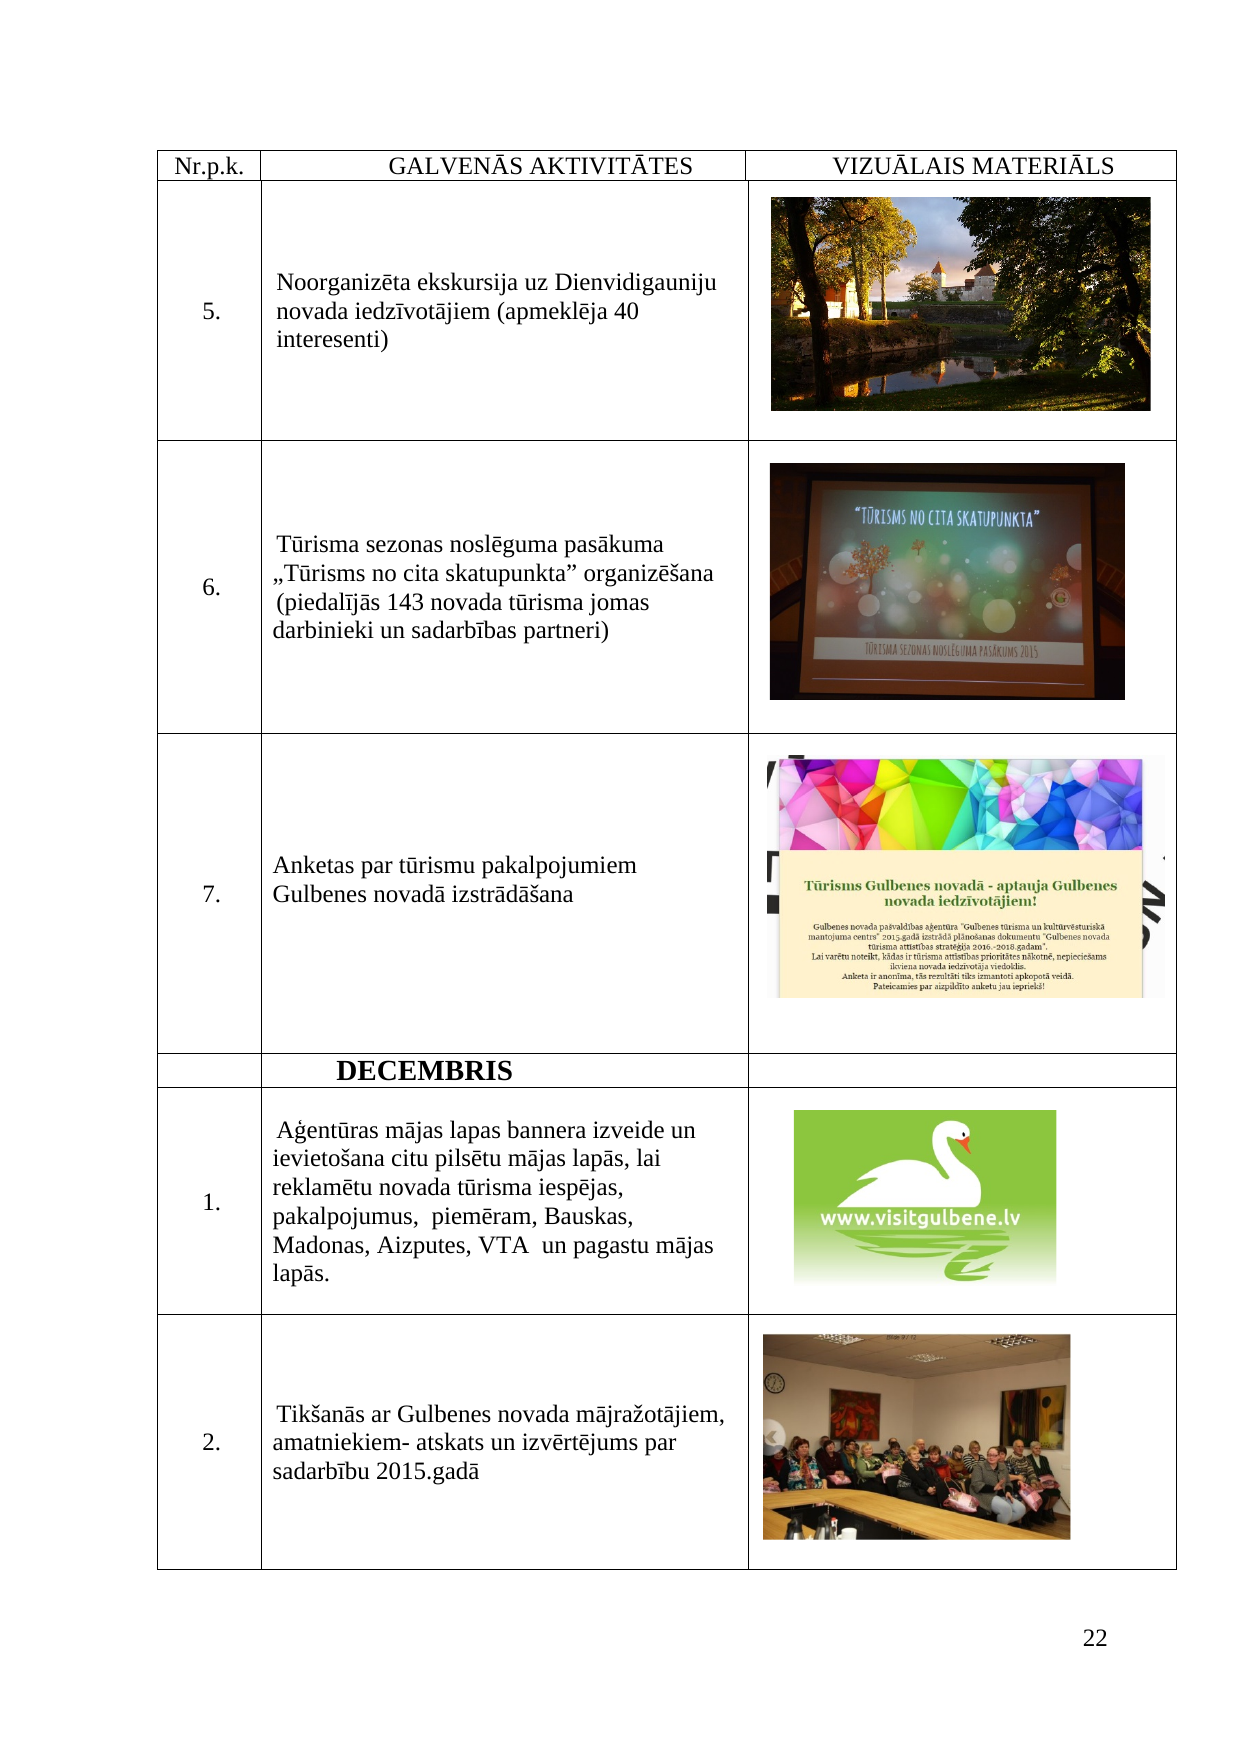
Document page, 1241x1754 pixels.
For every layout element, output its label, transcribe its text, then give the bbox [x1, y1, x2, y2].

table_cell [158, 1054, 261, 1087]
table_cell [749, 734, 1176, 1052]
table_cell 2. [158, 1315, 261, 1569]
picture [769, 197, 1151, 410]
table_header GALVENĀS AKTIVITĀTES [261, 151, 745, 180]
table_header VIZUĀLAIS MATERIĀLS [746, 151, 1176, 180]
table_cell Aģentūras mājas lapas bannera izveide un ievietošana citu pilsētu mājas lapās, lai reklamētu novada tūrisma iespējas, pakalpojumus, piemēram, Bauskas, Madonas, Aizputes, VTA un pagastu mājas lapās. [262, 1088, 748, 1314]
picture [763, 1333, 1071, 1540]
picture [793, 1110, 1057, 1286]
table_cell Tikšanās ar Gulbenes novada mājražotājiem, amatniekiem- atskats un izvērtējums par sadarbību 2015.gadā [262, 1315, 748, 1569]
table_cell 5. [158, 181, 261, 439]
picture [769, 463, 1125, 700]
table_header Nr.p.k. [158, 151, 260, 180]
table_cell [749, 1054, 1176, 1087]
table_cell Tūrisma sezonas noslēguma pasākuma „Tūrisms no cita skatupunkta” organizēšana (piedalījās 143 novada tūrisma jomas darbinieki un sadarbības partneri) [262, 441, 748, 733]
table_cell [749, 181, 1176, 439]
table_cell [749, 1088, 1176, 1314]
picture [767, 755, 1165, 998]
table_cell Noorganizēta ekskursija uz Dienvidigauniju novada iedzīvotājiem (apmeklēja 40 interesenti) [262, 181, 748, 439]
table_cell 7. [158, 734, 261, 1052]
table_cell Anketas par tūrismu pakalpojumiem Gulbenes novadā izstrādāšana [262, 734, 748, 1052]
table_cell 6. [158, 441, 261, 733]
table_cell DECEMBRIS [262, 1054, 748, 1087]
table_cell [749, 1315, 1176, 1569]
table_cell 1. [158, 1088, 261, 1314]
table_cell [749, 441, 1176, 733]
